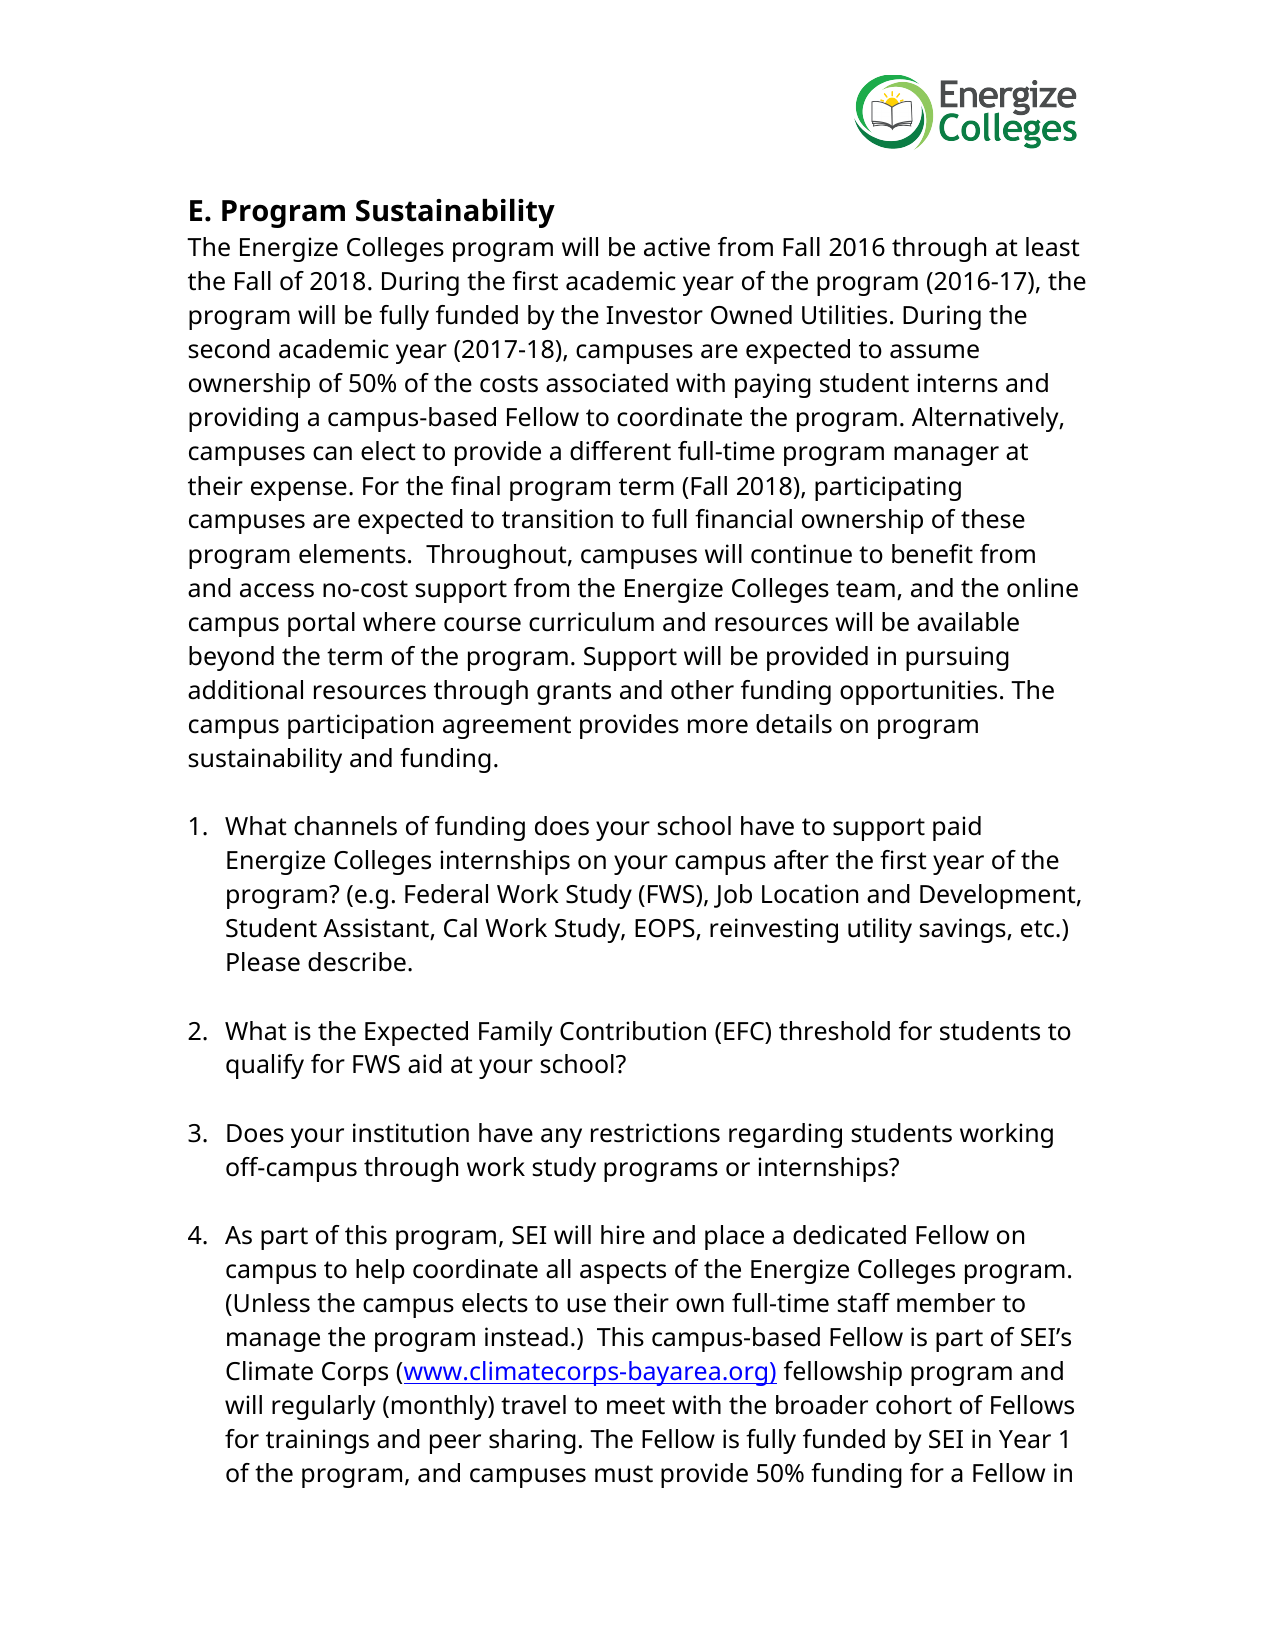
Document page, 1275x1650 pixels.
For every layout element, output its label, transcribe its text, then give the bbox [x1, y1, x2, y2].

list What channels of funding does your school have to support paid Energize Colleges internships on your campus after the first year of the program? (e.g. Federal Work Study (FWS), Job Location and Development, Student Assistant, Cal Work Study, EOPS, reinvesting utility savings, etc.) Please describe. [187, 809, 1087, 979]
list Does your institution have any restrictions regarding students working off-campus through work study programs or internships? [187, 1115, 1087, 1183]
list What is the Expected Family Contribution (EFC) threshold for students to qualify for FWS aid at your school? [187, 1013, 1087, 1081]
list E. Program Sustainability [187, 190, 1087, 230]
picture [854, 75, 1088, 151]
text The Energize Colleges program will be active from Fall 2016 through at least the Fall of 2018. During the first academic year of the program (2016-17), the program will be fully funded by the Investor Owned Utilities. During the second academic year (2017-18), campuses are expected to assume ownership of 50% of the costs associated with paying student interns and providing a campus-based Fellow to coordinate the program. Alternatively, campuses can elect to provide a different full-time program manager at their expense. For the final program term (Fall 2018), participating campuses are expected to transition to full financial ownership of these program elements. Throughout, campuses will continue to benefit from and access no-cost support from the Energize Colleges team, and the online campus portal where course curriculum and resources will be available beyond the term of the program. Support will be provided in pursuing additional resources through grants and other funding opportunities. The campus participation agreement provides more details on program sustainability and funding. [187, 230, 1087, 775]
